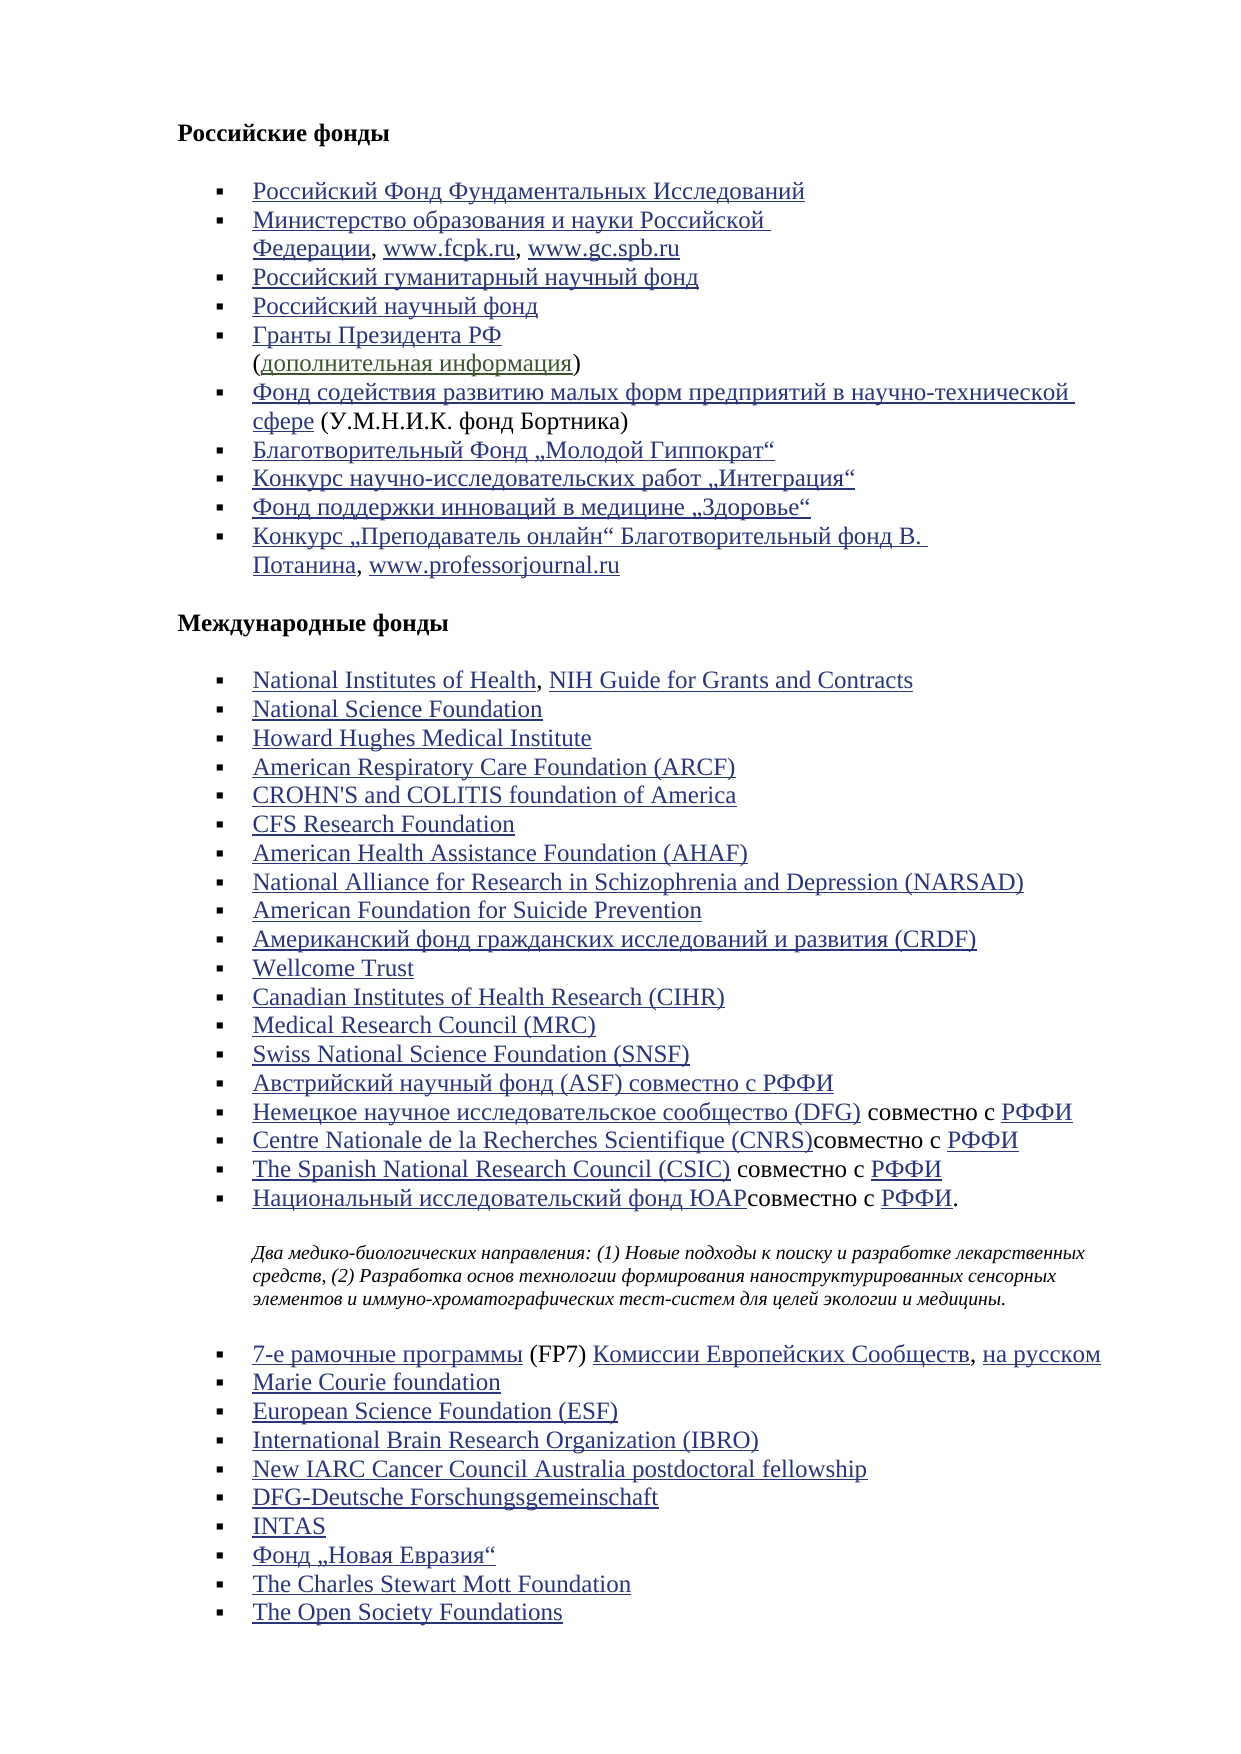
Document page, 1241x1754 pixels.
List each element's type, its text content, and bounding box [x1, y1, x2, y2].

list Фонд „Новая Евразия“ [215, 1540, 1152, 1569]
list Marie Courie foundation [215, 1367, 1152, 1396]
list Министерство образования и науки Российской Федерации, www.fcpk.ru, www.gc.spb.ru [215, 205, 1152, 262]
text Российские фонды [177, 118, 1152, 147]
list Howard Hughes Medical Institute [215, 723, 1152, 752]
list The Open Society Foundations [215, 1597, 1152, 1626]
list Национальный исследовательский фонд ЮАРсовместно с РФФИ. [215, 1183, 1152, 1212]
list Medical Research Council (MRC) [215, 1011, 1152, 1039]
list Гранты Президента РФ (дополнительная информация) [215, 320, 1152, 377]
list The Spanish National Research Council (CSIC) совместно с РФФИ [215, 1154, 1152, 1183]
list The Charles Stewart Mott Foundation [215, 1569, 1152, 1597]
list National Institutes of Health, NIH Guide for Grants and Contracts [215, 666, 1152, 694]
list Благотворительный Фонд „Молодой Гиппократ“ [215, 435, 1152, 463]
list Фонд содействия развитию малых форм предприятий в научно-технической сфере (У.М.Н.И.К. фонд Бортника) [215, 377, 1152, 435]
list Конкурс научно-исследовательских работ „Интеграция“ [215, 463, 1152, 492]
list Немецкое научное исследовательское сообщество (DFG) совместно с РФФИ [215, 1097, 1152, 1126]
text Два медико-биологических направления: (1) Новые подходы к поиску и разработке лекарственных средств, (2) Разработка основ технологии формирования наноструктурированных сенсорных элементов и иммуно-хроматографических тест-систем для целей экологии и медицины. [252, 1241, 1152, 1309]
list Российский гуманитарный научный фонд [215, 262, 1152, 291]
list American Foundation for Suicide Prevention [215, 896, 1152, 924]
list Фонд поддержки инноваций в медицине „Здоровье“ [215, 492, 1152, 521]
list Wellcome Trust [215, 953, 1152, 982]
list CFS Research Foundation [215, 809, 1152, 838]
list European Science Foundation (ESF) [215, 1396, 1152, 1425]
list American Health Assistance Foundation (AHAF) [215, 838, 1152, 867]
list Американский фонд гражданских исследований и развития (CRDF) [215, 924, 1152, 953]
list American Respiratory Care Foundation (ARCF) [215, 752, 1152, 781]
list DFG-Deutsche Forschungsgemeinschaft [215, 1482, 1152, 1511]
text Международные фонды [177, 608, 1152, 636]
list Swiss National Science Foundation (SNSF) [215, 1039, 1152, 1068]
list INTAS [215, 1511, 1152, 1540]
list National Alliance for Research in Schizophrenia and Depression (NARSAD) [215, 867, 1152, 896]
list National Science Foundation [215, 694, 1152, 723]
list New IARC Cancer Council Australia postdoctoral fellowship [215, 1454, 1152, 1482]
list Австрийский научный фонд (ASF) совместно с РФФИ [215, 1068, 1152, 1097]
list International Brain Research Organization (IBRO) [215, 1425, 1152, 1454]
list Российский научный фонд [215, 291, 1152, 320]
list Centre Nationale de la Recherches Scientifique (CNRS)совместно с РФФИ [215, 1126, 1152, 1154]
list CROHN'S and COLITIS foundation of America [215, 781, 1152, 809]
list 7-е рамочные программы (FP7) Комиссии Европейских Сообществ, на русском [215, 1339, 1152, 1367]
list Canadian Institutes of Health Research (CIHR) [215, 982, 1152, 1011]
list Конкурс „Преподаватель онлайн“ Благотворительный фонд В. Потанина, www.professorjournal.ru [215, 521, 1152, 578]
list Российский Фонд Фундаментальных Исследований [215, 176, 1152, 205]
